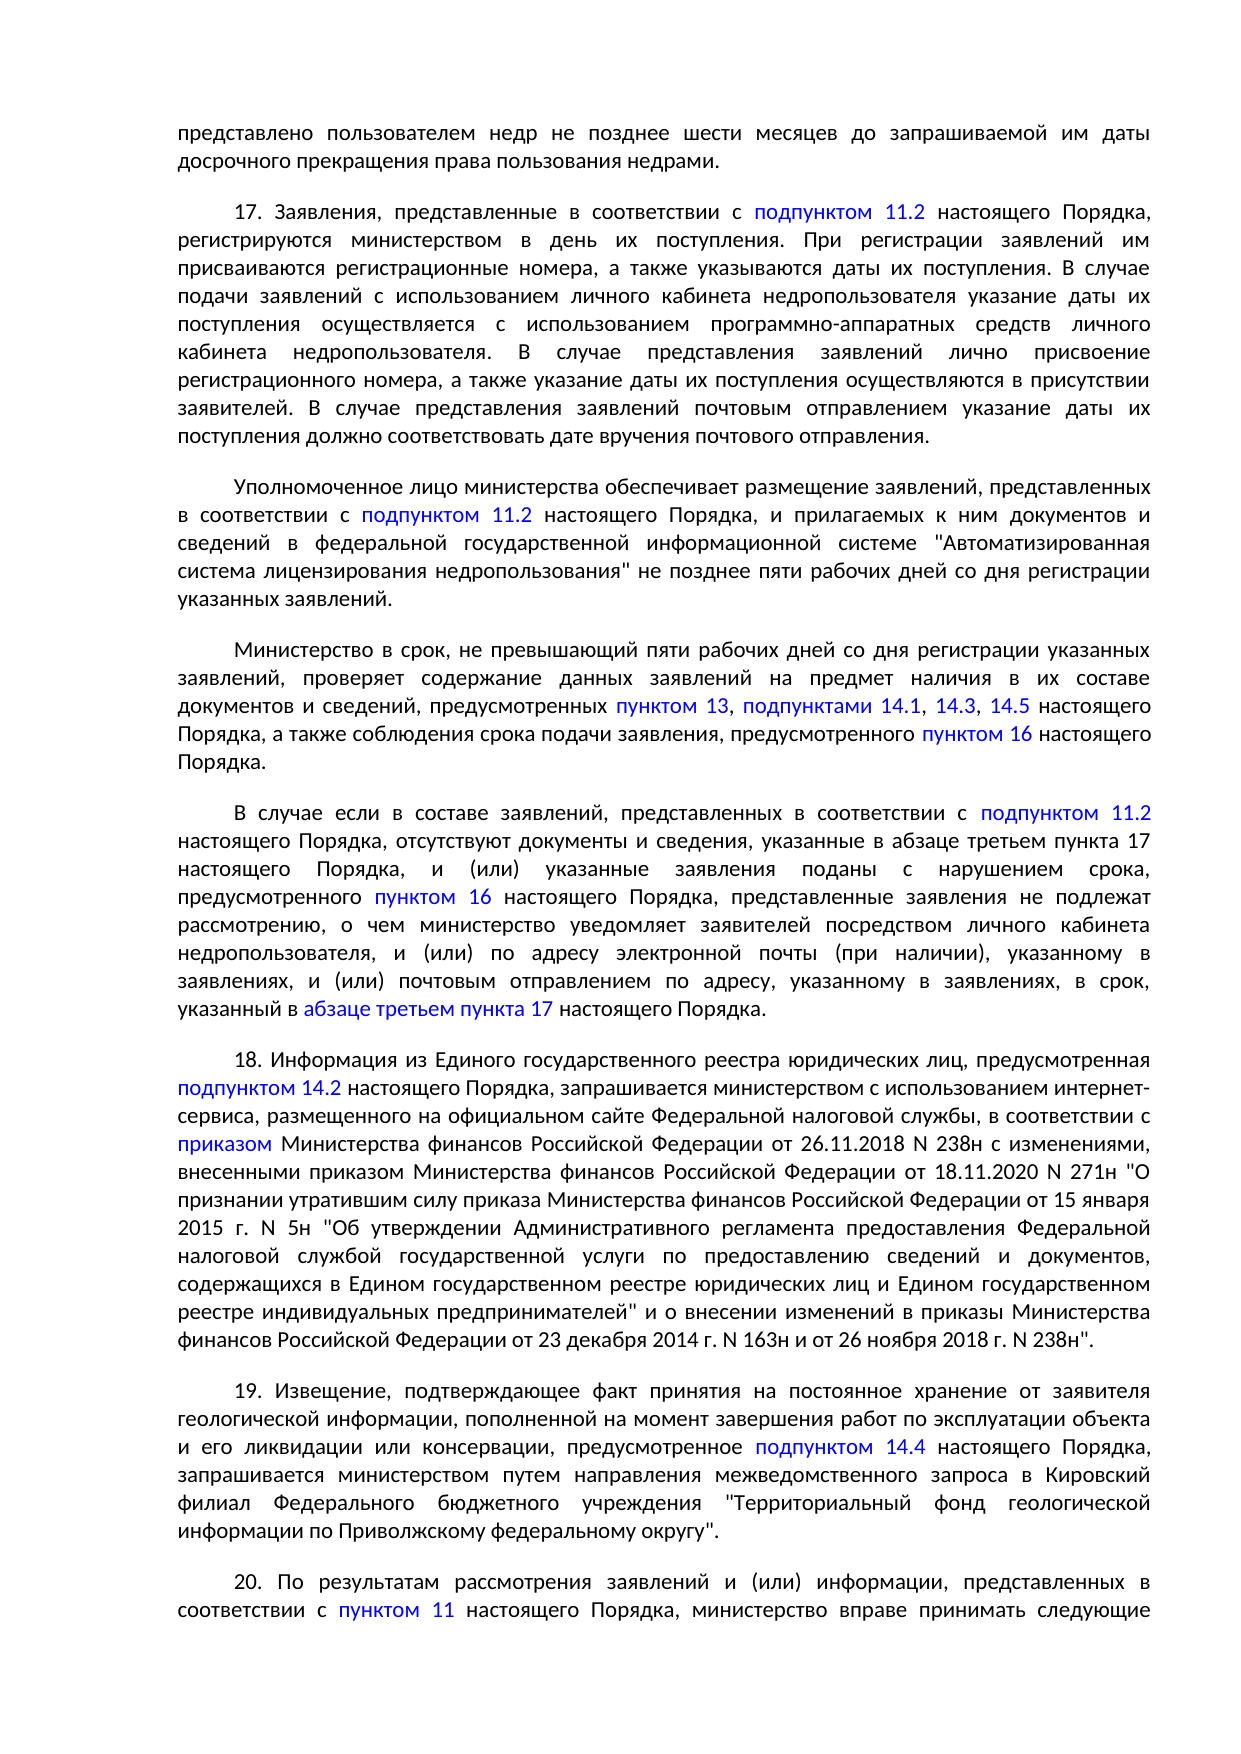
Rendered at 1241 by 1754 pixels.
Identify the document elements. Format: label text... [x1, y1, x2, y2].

text Министерство в срок, не превышающий пяти рабочих дней со дня регистрации указанных заявлений, проверяет содержание данных заявлений на предмет наличия в их составе документов и сведений, предусмотренных пунктом 13, подпунктами 14.1, 14.3, 14.5 настоящего Порядка, а также соблюдения срока подачи заявления, предусмотренного пунктом 16 настоящего Порядка. [177, 635, 1152, 775]
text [177, 118, 1152, 174]
text 19. Извещение, подтверждающее факт принятия на постоянное хранение от заявителя геологической информации, пополненной на момент завершения работ по эксплуатации объекта и его ликвидации или консервации, предусмотренное подпунктом 14.4 настоящего Порядка, запрашивается министерством путем направления межведомственного запроса в Кировский филиал Федерального бюджетного учреждения "Территориальный фонд геологической информации по Приволжскому федеральному округу". [177, 1376, 1152, 1544]
text 18. Информация из Единого государственного реестра юридических лиц, предусмотренная подпунктом 14.2 настоящего Порядка, запрашивается министерством с использованием интернет-сервиса, размещенного на официальном сайте Федеральной налоговой службы, в соответствии с приказом Министерства финансов Российской Федерации от 26.11.2018 N 238н с изменениями, внесенными приказом Министерства финансов Российской Федерации от 18.11.2020 N 271н "О признании утратившим силу приказа Министерства финансов Российской Федерации от 15 января 2015 г. N 5н "Об утверждении Административного регламента предоставления Федеральной налоговой службой государственной услуги по предоставлению сведений и документов, содержащихся в Едином государственном реестре юридических лиц и Едином государственном реестре индивидуальных предпринимателей" и о внесении изменений в приказы Министерства финансов Российской Федерации от 23 декабря 2014 г. N 163н и от 26 ноября 2018 г. N 238н". [177, 1045, 1152, 1353]
text 17. Заявления, представленные в соответствии с подпунктом 11.2 настоящего Порядка, регистрируются министерством в день их поступления. При регистрации заявлений им присваиваются регистрационные номера, а также указываются даты их поступления. В случае подачи заявлений с использованием личного кабинета недропользователя указание даты их поступления осуществляется с использованием программно-аппаратных средств личного кабинета недропользователя. В случае представления заявлений лично присвоение регистрационного номера, а также указание даты их поступления осуществляются в присутствии заявителей. В случае представления заявлений почтовым отправлением указание даты их поступления должно соответствовать дате вручения почтового отправления. [177, 197, 1152, 449]
text Уполномоченное лицо министерства обеспечивает размещение заявлений, представленных в соответствии с подпунктом 11.2 настоящего Порядка, и прилагаемых к ним документов и сведений в федеральной государственной информационной системе "Автоматизированная система лицензирования недропользования" не позднее пяти рабочих дней со дня регистрации указанных заявлений. [177, 472, 1152, 612]
text В случае если в составе заявлений, представленных в соответствии с подпунктом 11.2 настоящего Порядка, отсутствуют документы и сведения, указанные в абзаце третьем пункта 17 настоящего Порядка, и (или) указанные заявления поданы с нарушением срока, предусмотренного пунктом 16 настоящего Порядка, представленные заявления не подлежат рассмотрению, о чем министерство уведомляет заявителей посредством личного кабинета недропользователя, и (или) по адресу электронной почты (при наличии), указанному в заявлениях, и (или) почтовым отправлением по адресу, указанному в заявлениях, в срок, указанный в абзаце третьем пункта 17 настоящего Порядка. [177, 798, 1152, 1022]
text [177, 1567, 1152, 1623]
